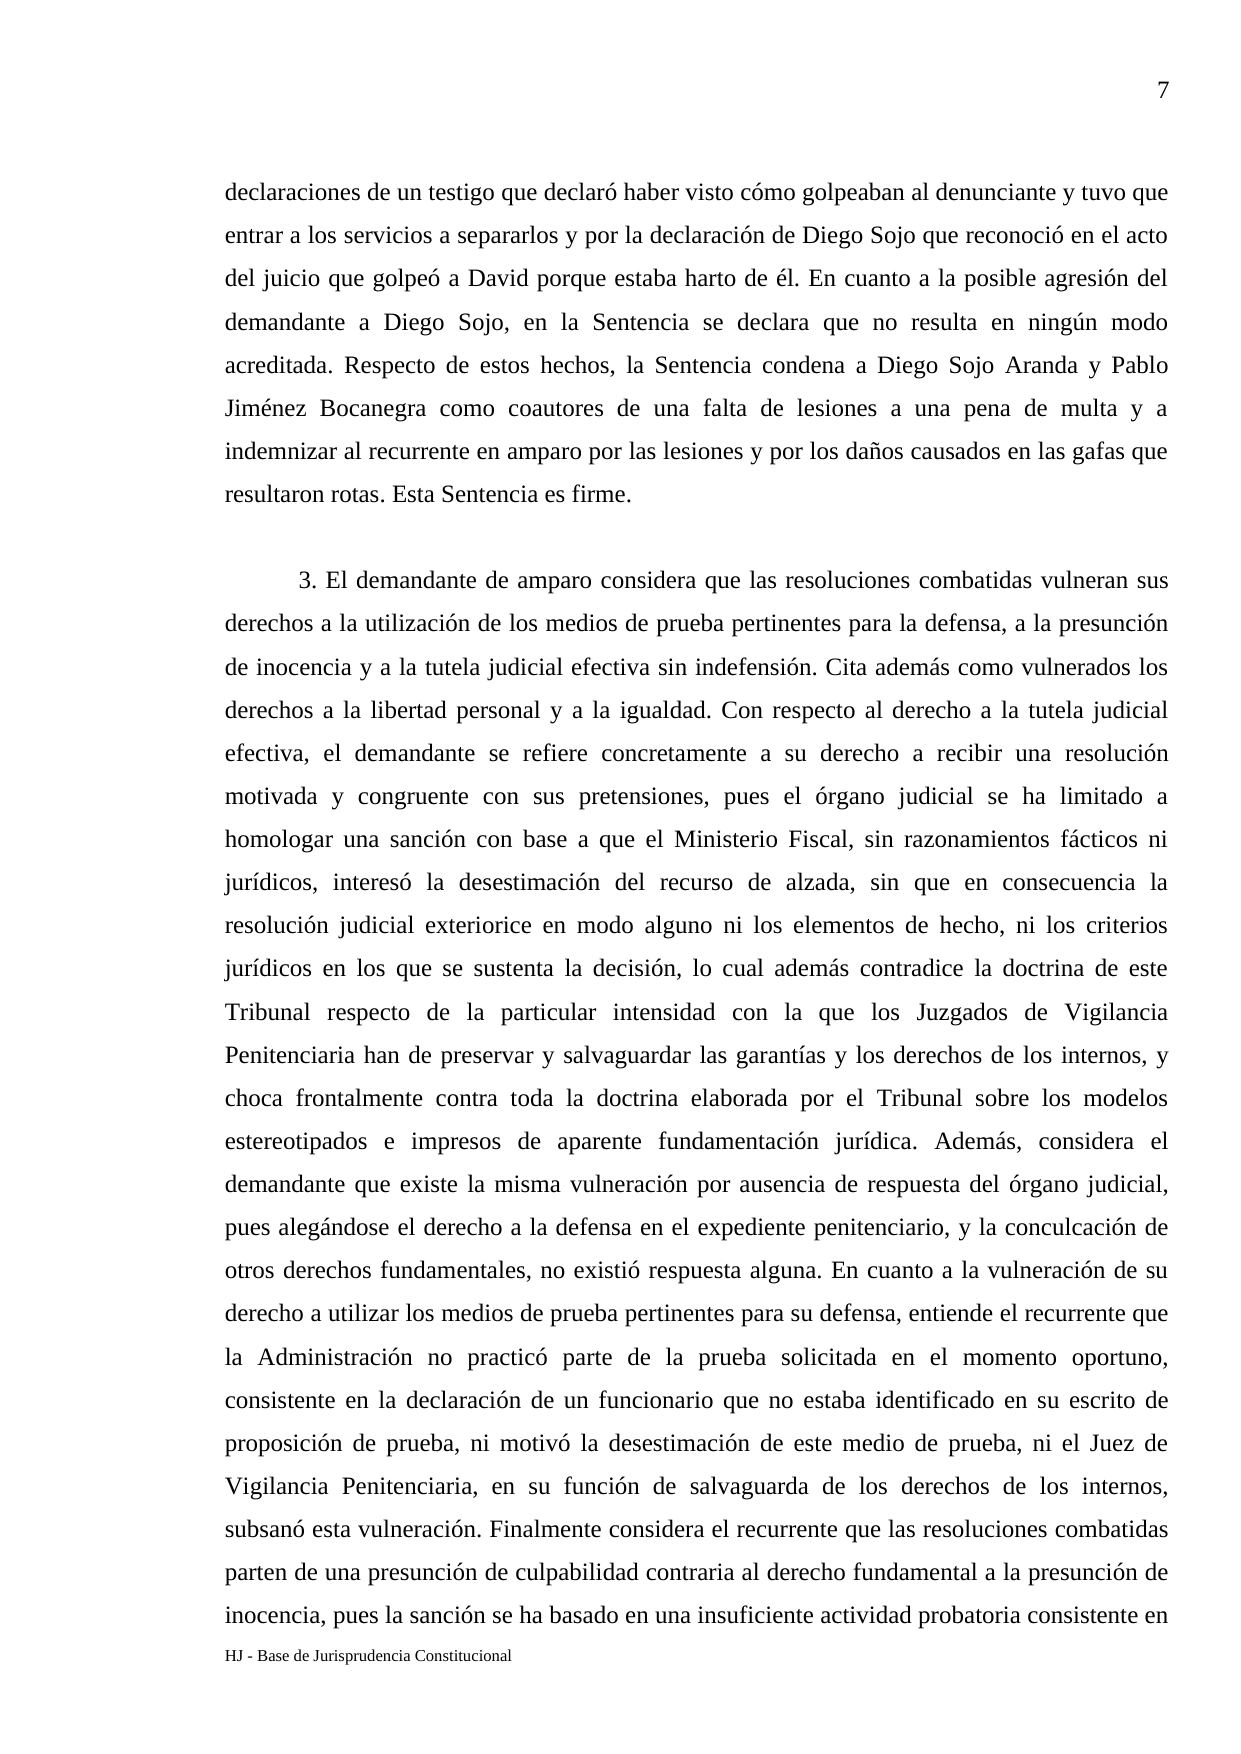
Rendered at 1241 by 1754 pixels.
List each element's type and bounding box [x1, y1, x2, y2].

text [224, 177, 1169, 508]
text [224, 565, 1169, 1629]
